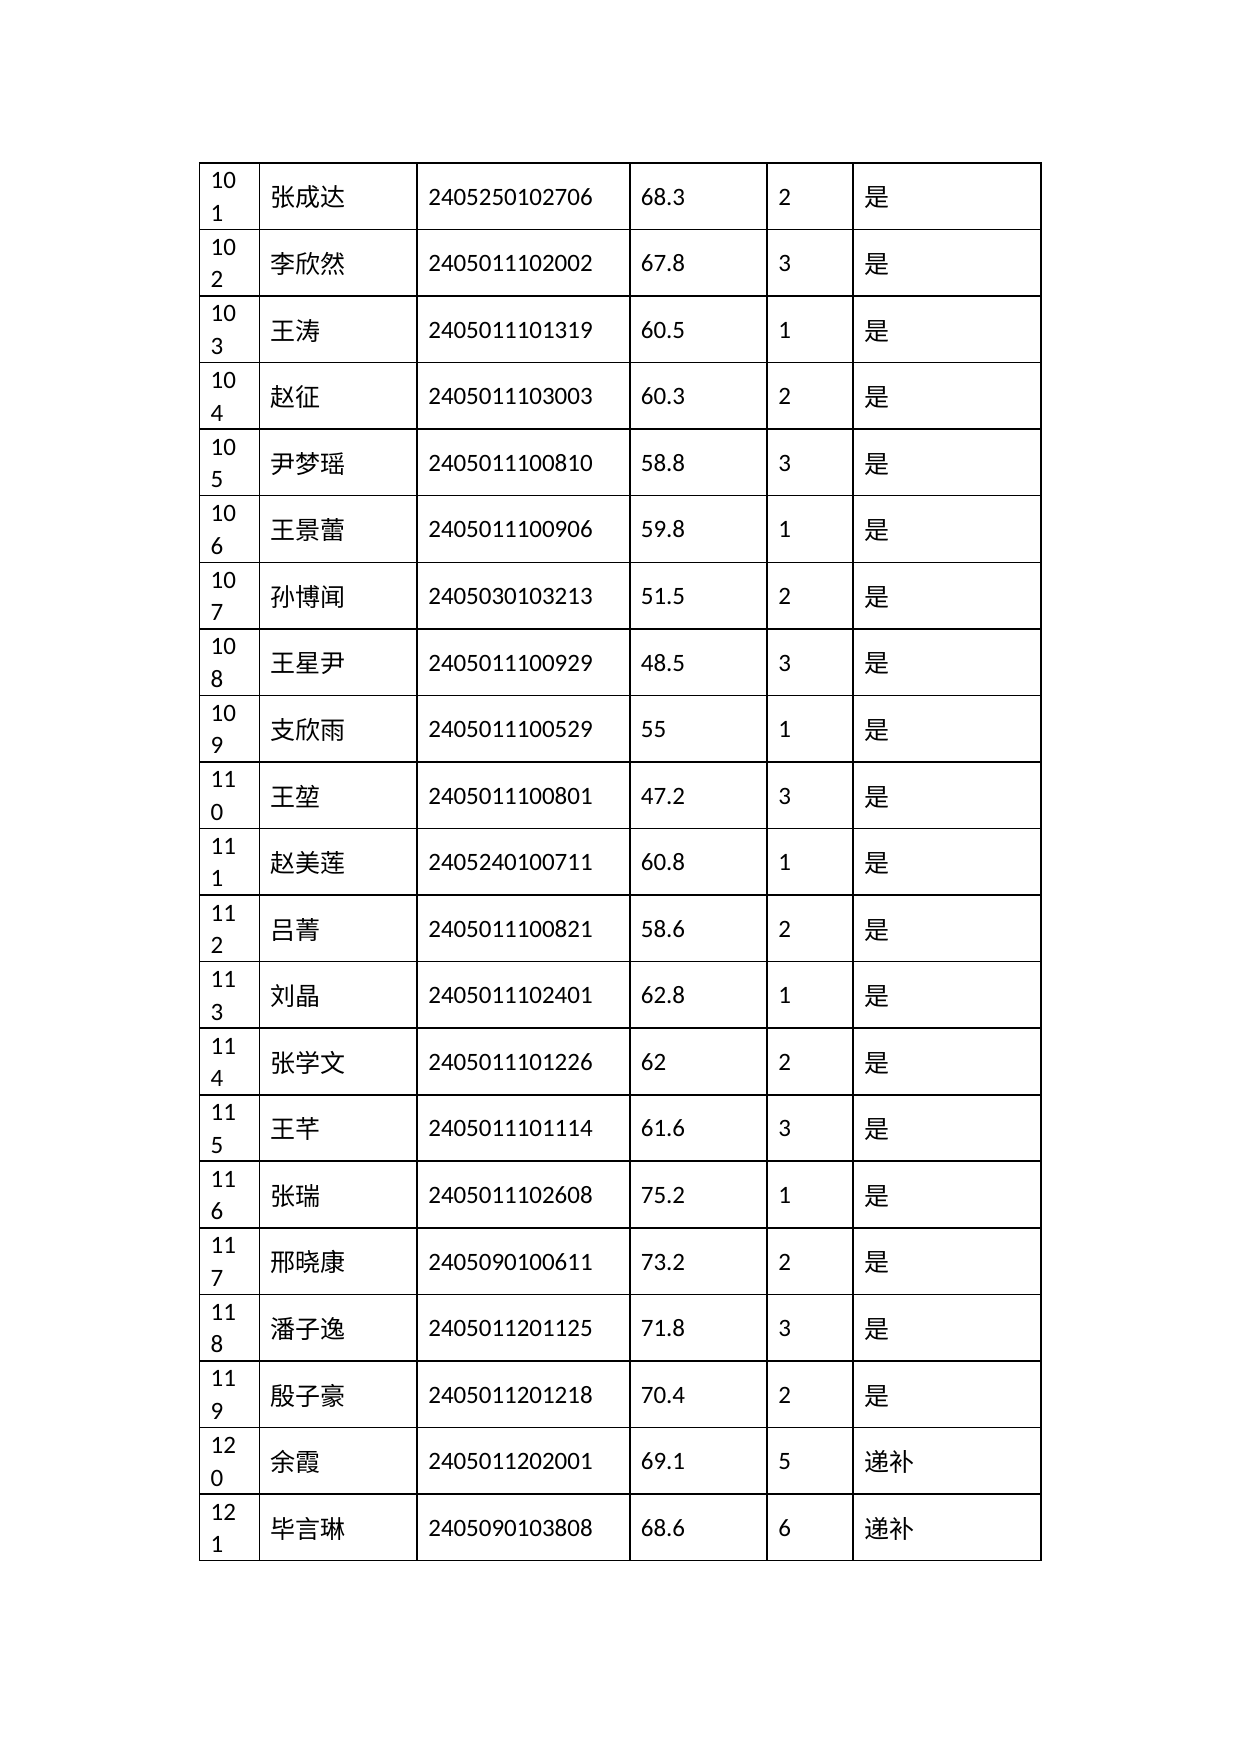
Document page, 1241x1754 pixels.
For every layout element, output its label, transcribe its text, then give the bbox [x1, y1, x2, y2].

table_cell 是 [854, 297, 1040, 362]
table_cell 2405011100801 [418, 763, 629, 828]
table_cell 61.6 [631, 1096, 766, 1160]
table_cell 71.8 [631, 1295, 766, 1360]
table_cell 张学文 [260, 1029, 416, 1094]
table_cell 是 [854, 430, 1040, 495]
table_cell 是 [854, 630, 1040, 694]
table_cell 3 [768, 230, 852, 295]
table_cell 108 [200, 630, 259, 694]
table_cell 2405250102706 [418, 164, 629, 228]
table_cell 是 [854, 1162, 1040, 1227]
table_cell 118 [200, 1295, 259, 1360]
table_cell 是 [854, 962, 1040, 1027]
table_cell 2405011202001 [418, 1428, 629, 1493]
table_cell 2405011102401 [418, 962, 629, 1027]
table_cell 是 [854, 363, 1040, 428]
table_cell 1 [768, 496, 852, 561]
table_cell 104 [200, 363, 259, 428]
table_cell 赵美莲 [260, 829, 416, 894]
table_cell 1 [768, 1162, 852, 1227]
table_cell 2405011101114 [418, 1096, 629, 1160]
table_cell 59.8 [631, 496, 766, 561]
table_cell 尹梦瑶 [260, 430, 416, 495]
table_cell 2405011100929 [418, 630, 629, 694]
table_cell 吕菁 [260, 896, 416, 961]
table_cell 2 [768, 1229, 852, 1293]
table_cell 毕言琳 [260, 1495, 416, 1560]
table_cell 王星尹 [260, 630, 416, 694]
table_cell 2405011101319 [418, 297, 629, 362]
table_cell 5 [768, 1428, 852, 1493]
table_cell 邢晓康 [260, 1229, 416, 1293]
table_cell 58.8 [631, 430, 766, 495]
table_cell 张瑞 [260, 1162, 416, 1227]
table_cell 是 [854, 563, 1040, 628]
table_cell 刘晶 [260, 962, 416, 1027]
table_cell 王堃 [260, 763, 416, 828]
table_cell 是 [854, 829, 1040, 894]
table_cell 60.5 [631, 297, 766, 362]
table_cell 是 [854, 230, 1040, 295]
table_cell 2405240100711 [418, 829, 629, 894]
table_cell 2405090100611 [418, 1229, 629, 1293]
table_cell 2405011102002 [418, 230, 629, 295]
table_cell 李欣然 [260, 230, 416, 295]
table_cell 潘子逸 [260, 1295, 416, 1360]
table_cell 111 [200, 829, 259, 894]
table_cell 70.4 [631, 1362, 766, 1427]
table_cell 是 [854, 1029, 1040, 1094]
table_cell 2405011100810 [418, 430, 629, 495]
table_cell 王涛 [260, 297, 416, 362]
table_cell 106 [200, 496, 259, 561]
table_cell 103 [200, 297, 259, 362]
table_cell 是 [854, 164, 1040, 228]
table_cell 6 [768, 1495, 852, 1560]
table_cell 1 [768, 696, 852, 761]
table_cell 75.2 [631, 1162, 766, 1227]
table_cell 是 [854, 696, 1040, 761]
table_cell 117 [200, 1229, 259, 1293]
table_cell 119 [200, 1362, 259, 1427]
table_cell 116 [200, 1162, 259, 1227]
table_cell 是 [854, 896, 1040, 961]
table_cell 73.2 [631, 1229, 766, 1293]
table_cell 62.8 [631, 962, 766, 1027]
table_cell 递补 [854, 1495, 1040, 1560]
table_cell 3 [768, 1096, 852, 1160]
table_cell 张成达 [260, 164, 416, 228]
table_cell 是 [854, 763, 1040, 828]
table_cell 3 [768, 763, 852, 828]
table_cell 48.5 [631, 630, 766, 694]
table_cell 2405011103003 [418, 363, 629, 428]
table_cell 55 [631, 696, 766, 761]
table_cell 1 [768, 829, 852, 894]
table_cell 2405011201125 [418, 1295, 629, 1360]
table_cell 60.3 [631, 363, 766, 428]
table_cell 115 [200, 1096, 259, 1160]
table_cell 102 [200, 230, 259, 295]
table_cell 是 [854, 496, 1040, 561]
table_cell 101 [200, 164, 259, 228]
table_cell 113 [200, 962, 259, 1027]
table_cell 121 [200, 1495, 259, 1560]
table_cell 2 [768, 896, 852, 961]
table_cell 3 [768, 430, 852, 495]
table_cell 62 [631, 1029, 766, 1094]
table_cell 是 [854, 1362, 1040, 1427]
table_cell 114 [200, 1029, 259, 1094]
table_cell 2405011102608 [418, 1162, 629, 1227]
table_cell 67.8 [631, 230, 766, 295]
table_cell 51.5 [631, 563, 766, 628]
table_cell 107 [200, 563, 259, 628]
table_cell 孙博闻 [260, 563, 416, 628]
table_cell 王景蕾 [260, 496, 416, 561]
table_cell 2405011100529 [418, 696, 629, 761]
table_cell 2405011101226 [418, 1029, 629, 1094]
table_cell 殷子豪 [260, 1362, 416, 1427]
table_cell 2405090103808 [418, 1495, 629, 1560]
table_cell 2 [768, 1029, 852, 1094]
table_cell 赵征 [260, 363, 416, 428]
table_cell 递补 [854, 1428, 1040, 1493]
table_cell 105 [200, 430, 259, 495]
table_cell 68.3 [631, 164, 766, 228]
table_cell 是 [854, 1229, 1040, 1293]
table_cell 58.6 [631, 896, 766, 961]
table_cell 王芊 [260, 1096, 416, 1160]
table_cell 1 [768, 297, 852, 362]
table_cell 2 [768, 563, 852, 628]
table_cell 2405030103213 [418, 563, 629, 628]
table_cell 是 [854, 1295, 1040, 1360]
table_cell 68.6 [631, 1495, 766, 1560]
table_cell 109 [200, 696, 259, 761]
table_cell 2 [768, 164, 852, 228]
table_cell 3 [768, 1295, 852, 1360]
table_cell 69.1 [631, 1428, 766, 1493]
table_cell 3 [768, 630, 852, 694]
table_cell 47.2 [631, 763, 766, 828]
table_cell 2 [768, 363, 852, 428]
table_cell 2 [768, 1362, 852, 1427]
table_cell 2405011201218 [418, 1362, 629, 1427]
table_cell 2405011100906 [418, 496, 629, 561]
table_cell 1 [768, 962, 852, 1027]
table_cell 110 [200, 763, 259, 828]
table_cell 112 [200, 896, 259, 961]
table_cell 2405011100821 [418, 896, 629, 961]
table_cell 余霞 [260, 1428, 416, 1493]
table_cell 120 [200, 1428, 259, 1493]
table_cell 支欣雨 [260, 696, 416, 761]
table_cell 是 [854, 1096, 1040, 1160]
table_cell 60.8 [631, 829, 766, 894]
